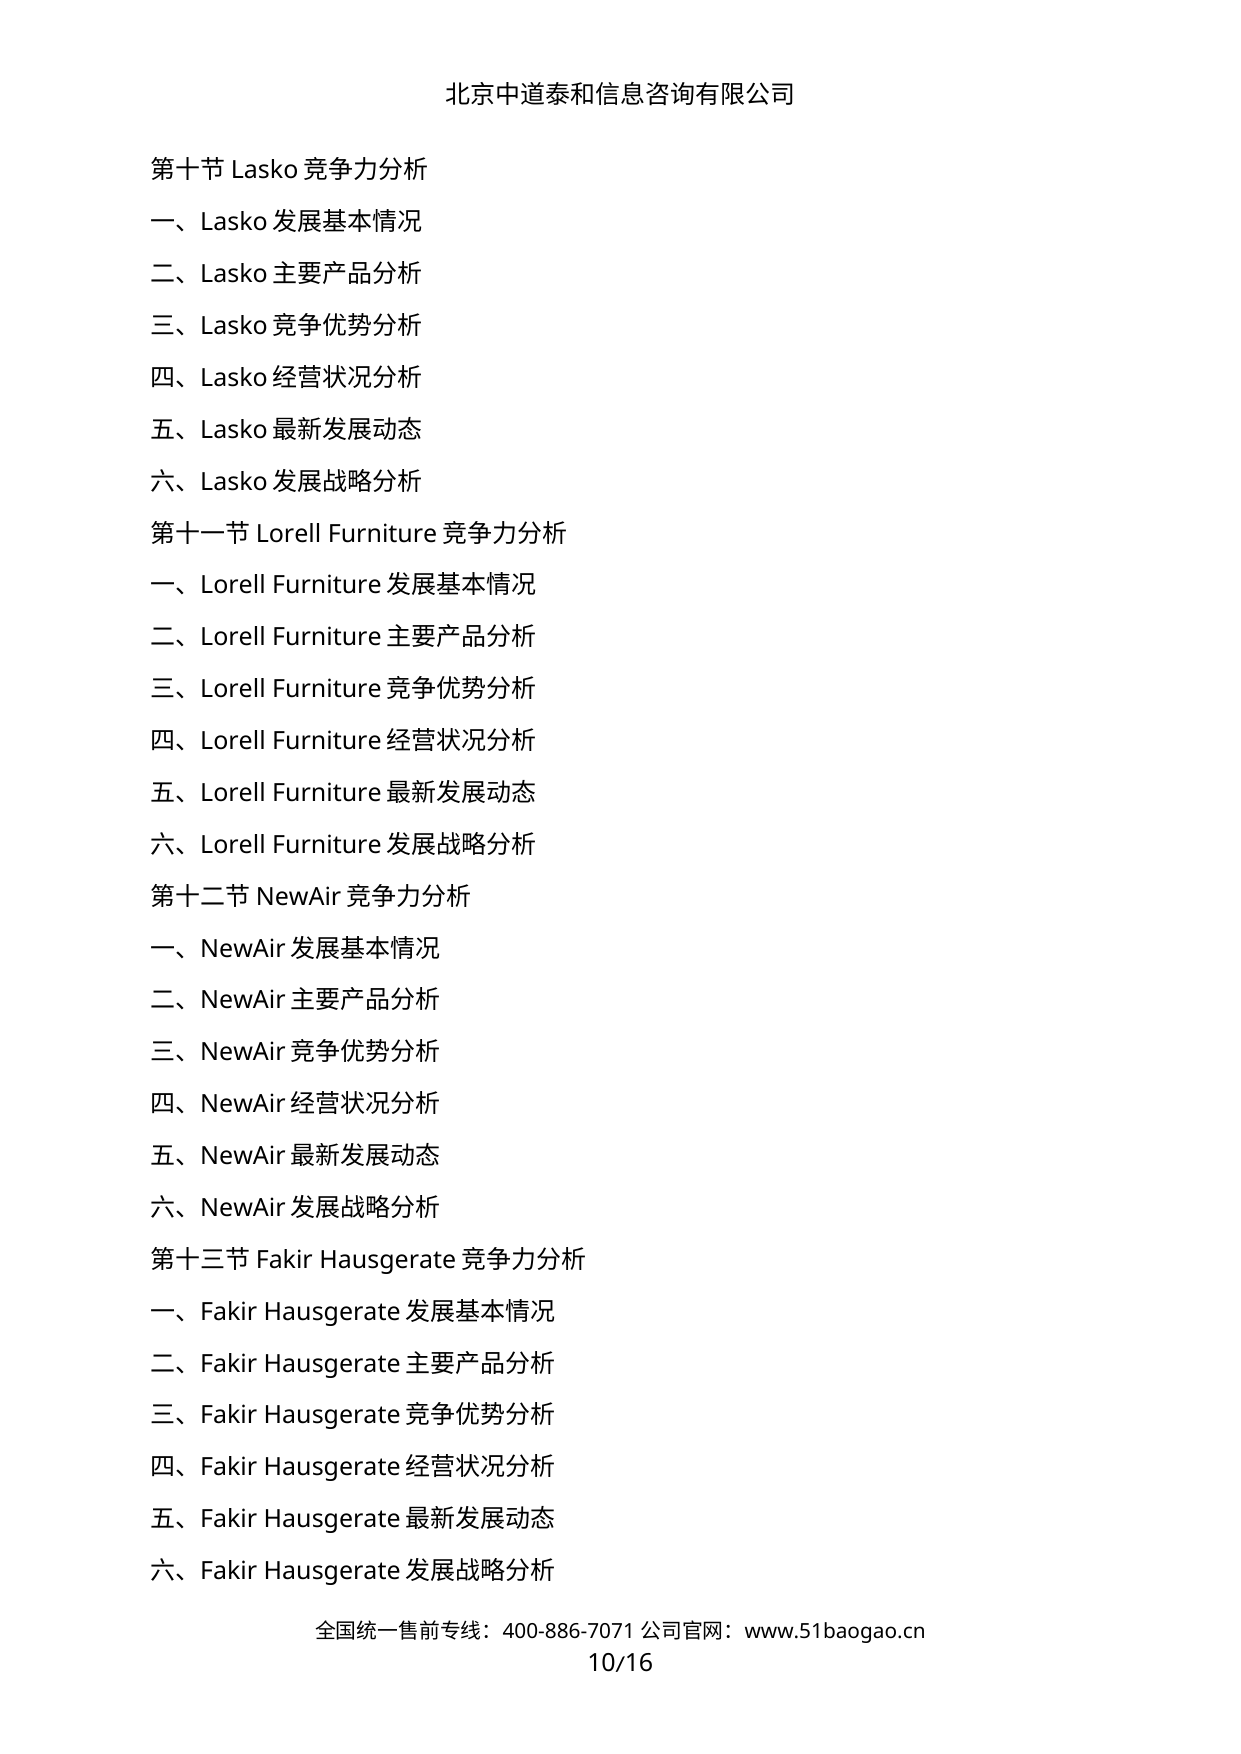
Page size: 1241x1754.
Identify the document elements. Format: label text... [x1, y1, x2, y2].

text 六、Lorell Furniture发展战略分析 [150, 824, 1090, 861]
text 第十三节 Fakir Hausgerate竞争力分析 [150, 1239, 1090, 1276]
text 二、Lasko主要产品分析 [150, 254, 1090, 290]
text 五、Lasko最新发展动态 [150, 409, 1090, 446]
text 四、Fakir Hausgerate经营状况分析 [150, 1447, 1090, 1483]
text 一、Lorell Furniture发展基本情况 [150, 565, 1090, 601]
text 六、Fakir Hausgerate发展战略分析 [150, 1551, 1090, 1587]
text 第十一节 Lorell Furniture竞争力分析 [150, 513, 1090, 549]
text 四、Lasko经营状况分析 [150, 357, 1090, 394]
text 二、Lorell Furniture主要产品分析 [150, 617, 1090, 653]
text 第十二节 NewAir竞争力分析 [150, 876, 1090, 912]
text 三、Lorell Furniture竞争优势分析 [150, 669, 1090, 705]
text 六、NewAir发展战略分析 [150, 1187, 1090, 1224]
text 六、Lasko发展战略分析 [150, 461, 1090, 497]
text 三、Lasko竞争优势分析 [150, 306, 1090, 342]
text 第十节 Lasko竞争力分析 [150, 150, 1090, 186]
text 二、NewAir主要产品分析 [150, 980, 1090, 1016]
text 二、Fakir Hausgerate主要产品分析 [150, 1343, 1090, 1379]
text 四、Lorell Furniture经营状况分析 [150, 721, 1090, 757]
text 一、NewAir发展基本情况 [150, 928, 1090, 964]
text 四、NewAir经营状况分析 [150, 1084, 1090, 1120]
text 一、Fakir Hausgerate发展基本情况 [150, 1291, 1090, 1327]
text 一、Lasko发展基本情况 [150, 202, 1090, 238]
text 五、Lorell Furniture最新发展动态 [150, 772, 1090, 809]
text 三、NewAir竞争优势分析 [150, 1032, 1090, 1068]
text 三、Fakir Hausgerate竞争优势分析 [150, 1395, 1090, 1431]
text 五、NewAir最新发展动态 [150, 1136, 1090, 1172]
text 五、Fakir Hausgerate最新发展动态 [150, 1499, 1090, 1535]
